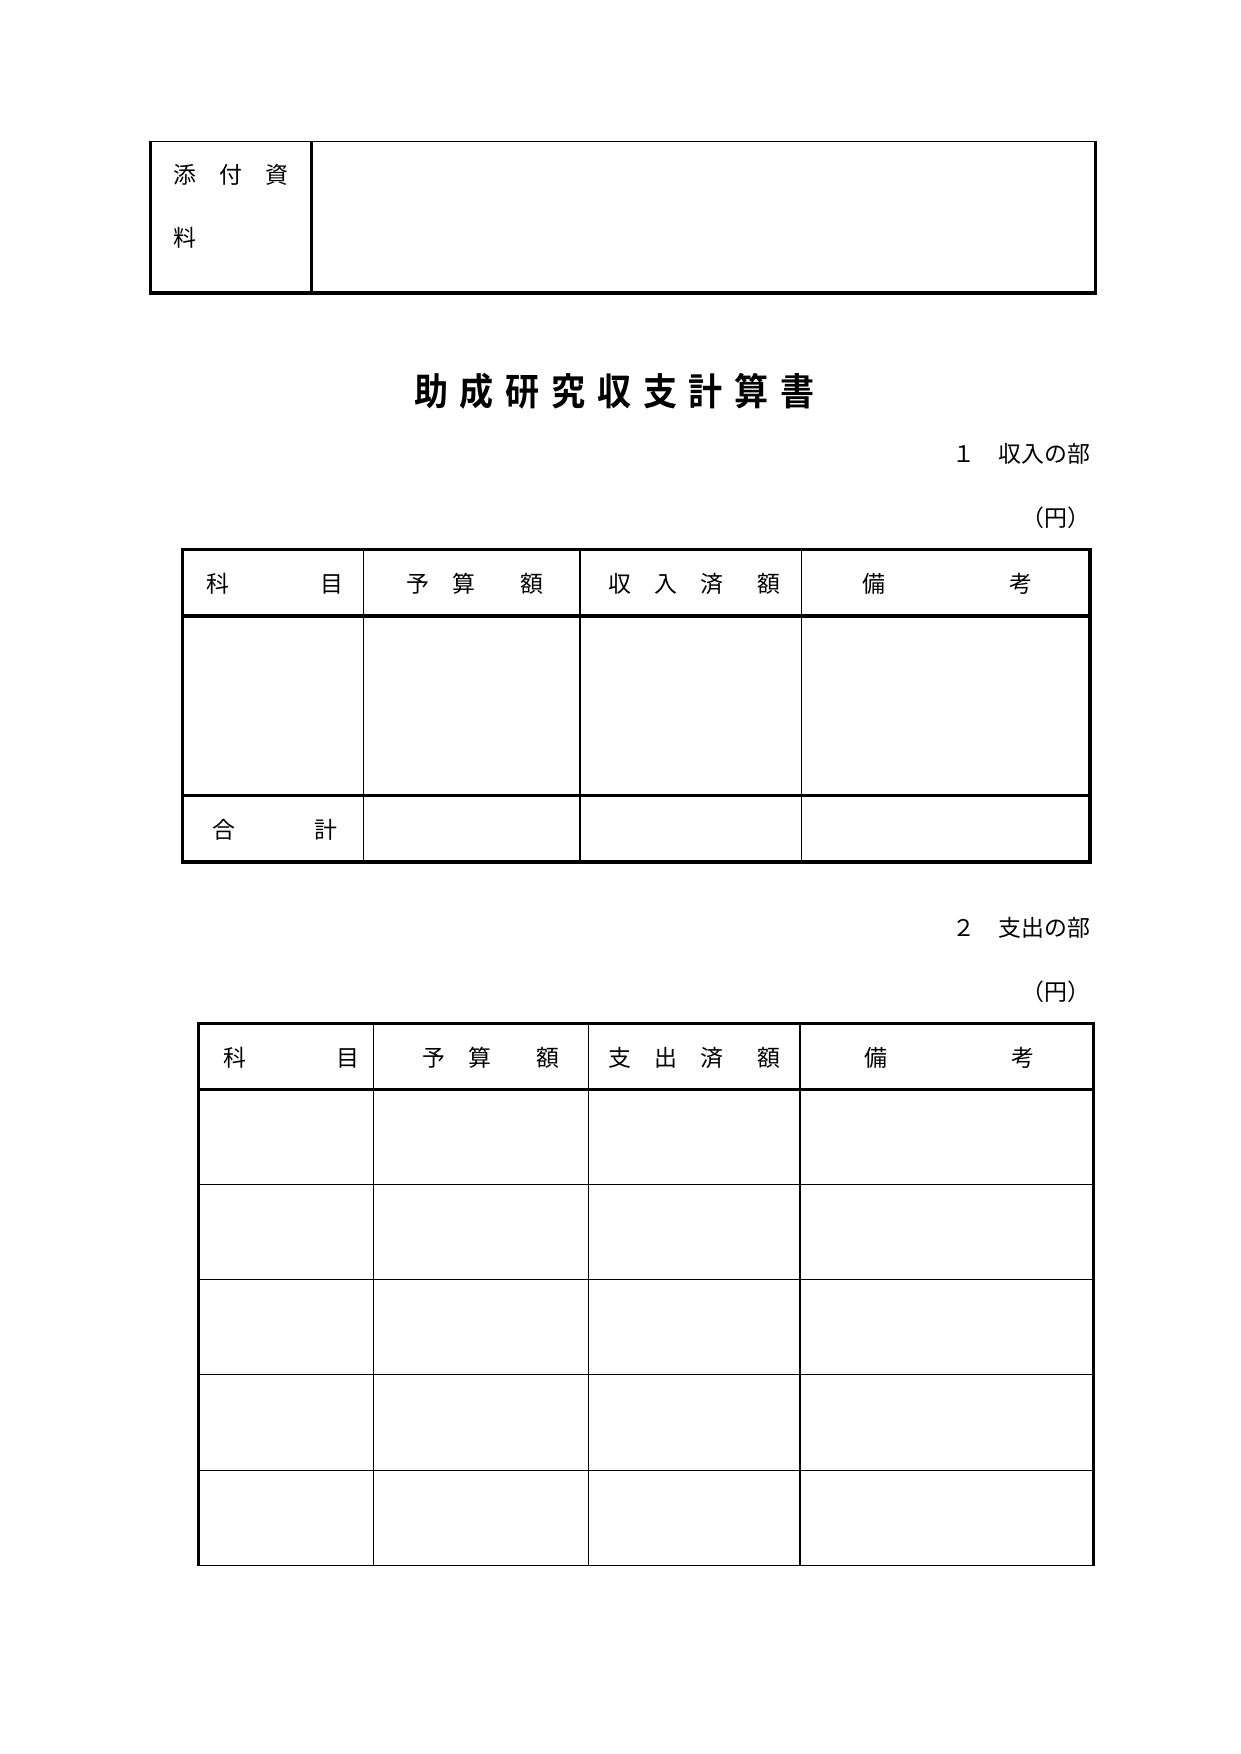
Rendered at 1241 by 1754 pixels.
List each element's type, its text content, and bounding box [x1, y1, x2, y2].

table_header 備考 [802, 551, 1088, 614]
table_cell 添付資料 [152, 142, 310, 291]
table_cell 合計 [184, 797, 363, 860]
table_cell [364, 797, 579, 860]
table_cell [200, 1280, 373, 1374]
table_cell [313, 142, 1094, 291]
table_cell [801, 1471, 1092, 1565]
table_cell [200, 1375, 373, 1469]
table_cell [374, 1280, 588, 1374]
table_cell [589, 1185, 799, 1279]
table_cell [589, 1471, 799, 1565]
text 助成研究収支計算書 [150, 358, 1090, 421]
table_cell [589, 1280, 799, 1374]
table_header 予算額 [374, 1025, 588, 1088]
table_cell [589, 1375, 799, 1469]
table_cell [802, 618, 1088, 794]
table_header 収入済額 [581, 551, 801, 614]
table_header 予算額 [364, 551, 579, 614]
table_cell [581, 618, 801, 794]
table_cell [802, 797, 1088, 860]
table_cell [801, 1375, 1092, 1469]
table_cell [801, 1091, 1092, 1184]
table_cell [374, 1375, 588, 1469]
table_cell [200, 1185, 373, 1279]
table_cell [374, 1185, 588, 1279]
table_header 科目 [184, 551, 363, 614]
table_cell [200, 1471, 373, 1565]
table_cell [374, 1091, 588, 1184]
table_cell [200, 1091, 373, 1184]
table_cell [364, 618, 579, 794]
table_cell [801, 1280, 1092, 1374]
table_cell [374, 1471, 588, 1565]
text ２ 支出の部 （円） [150, 895, 1090, 1022]
table_header 備考 [801, 1025, 1092, 1088]
table_header 支出済額 [589, 1025, 799, 1088]
table_cell [801, 1185, 1092, 1279]
table_cell [184, 618, 363, 794]
text １ 収入の部 （円） [150, 421, 1090, 548]
table_cell [581, 797, 801, 860]
table_cell [589, 1091, 799, 1184]
table_header 科目 [200, 1025, 373, 1088]
